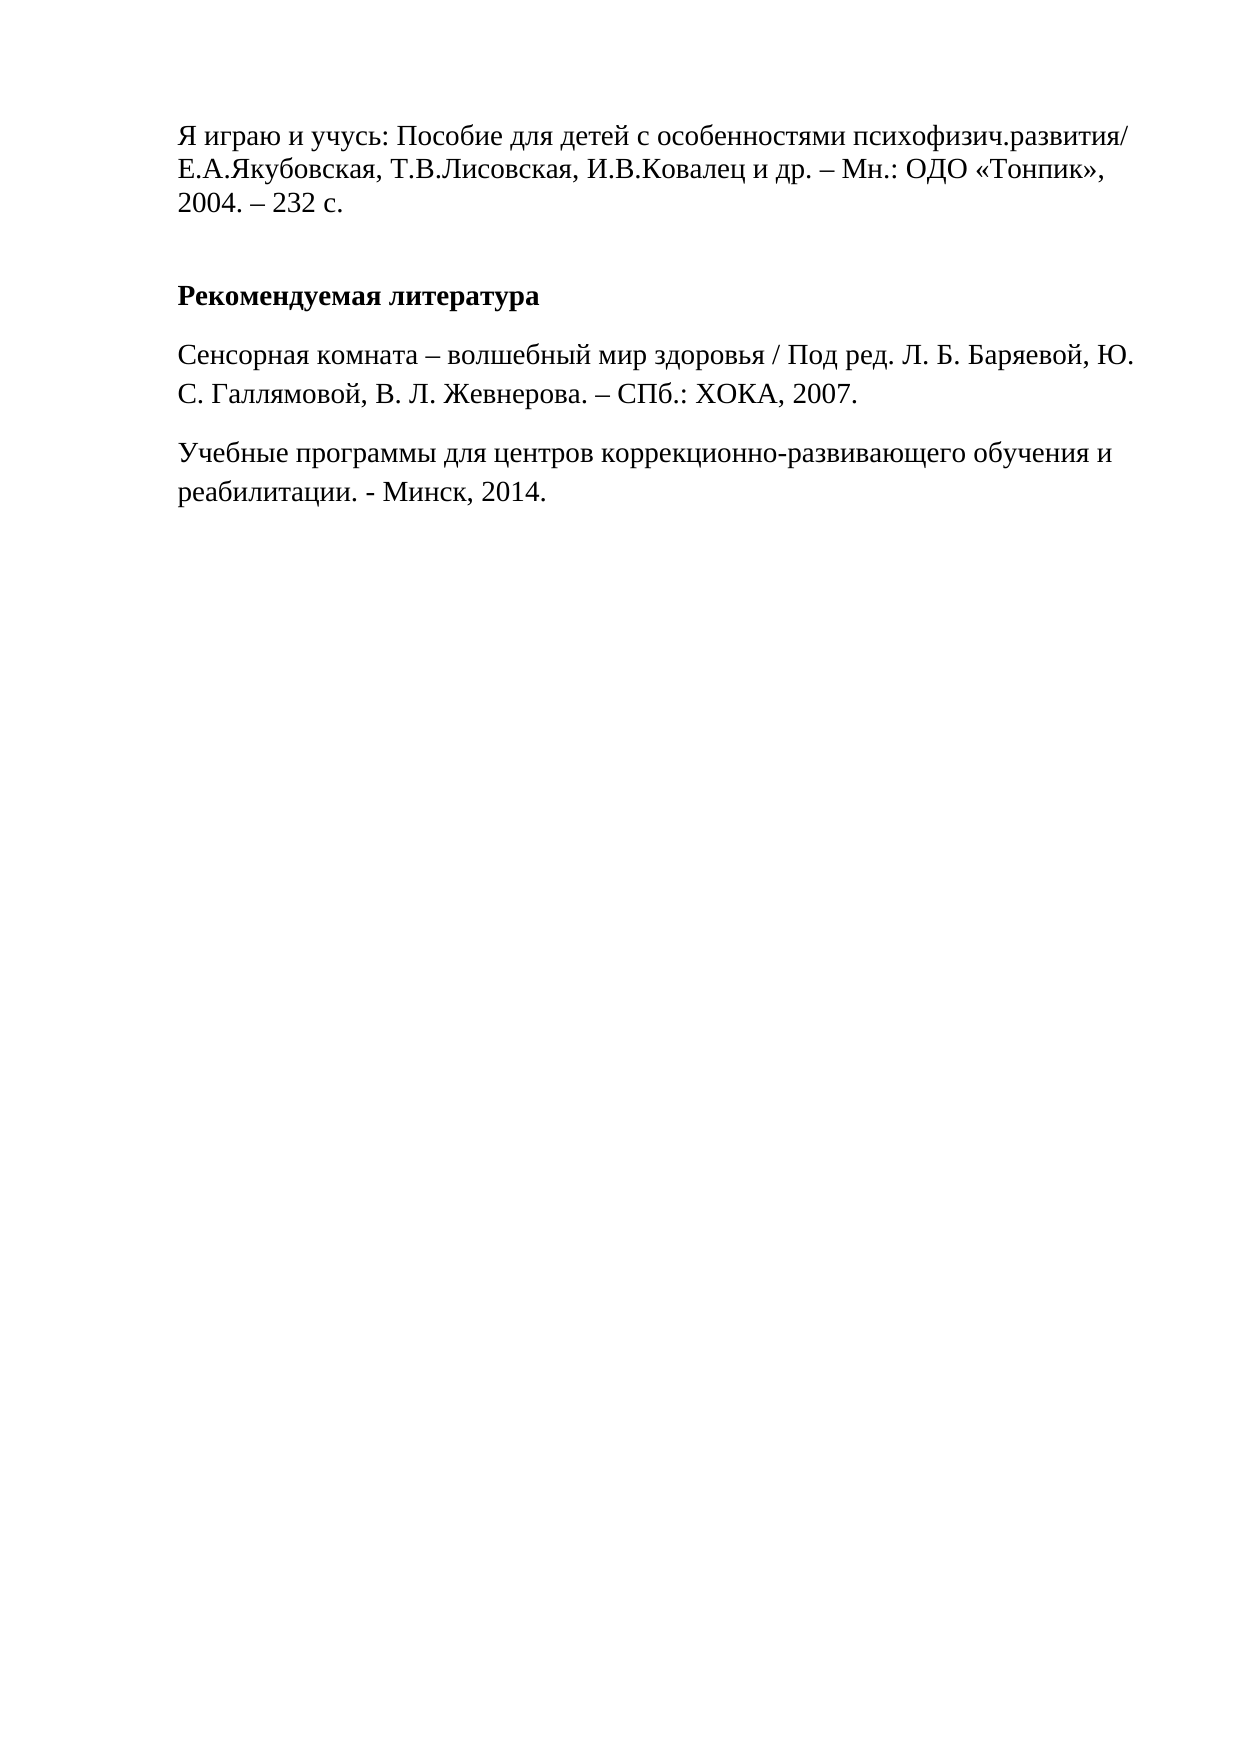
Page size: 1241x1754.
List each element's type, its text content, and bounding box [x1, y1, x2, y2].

text Рекомендуемая литература [177, 278, 1152, 312]
text Сенсорная комната – волшебный мир здоровья / Под ред. Л. Б. Баряевой, Ю. С. Галлямовой, В. Л. Жевнерова. – СПб.: ХОКА, 2007. [177, 337, 1152, 409]
text Я играю и учусь: Пособие для детей с особенностями психофизич.развития/ Е.А.Якубовская, Т.В.Лисовская, И.В.Ковалец и др. – Мн.: ОДО «Тонпик», 2004. – 232 с. [177, 118, 1152, 219]
text Учебные программы для центров коррекционно-развивающего обучения и реабилитации. - Минск, 2014. [177, 435, 1152, 507]
